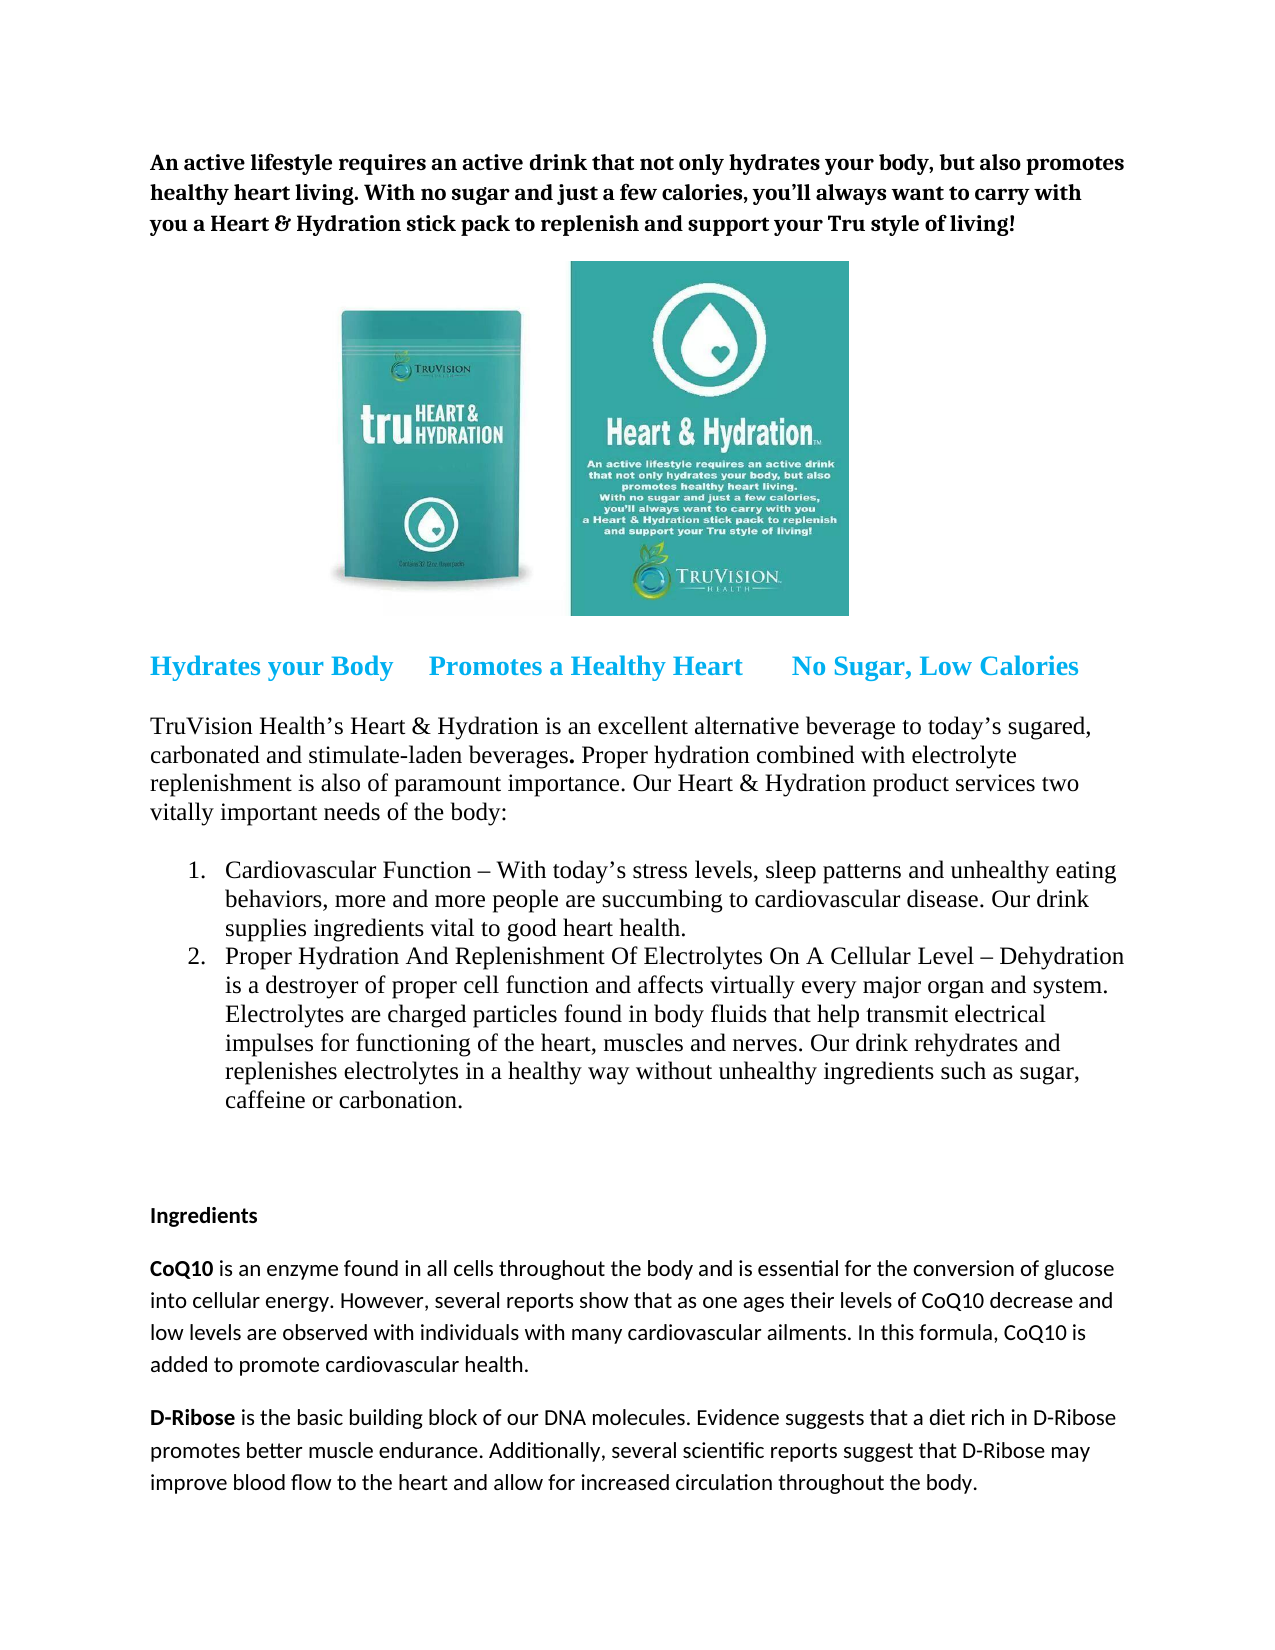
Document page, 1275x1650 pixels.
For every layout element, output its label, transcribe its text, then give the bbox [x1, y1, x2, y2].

text D-Ribose is the basic building block of our DNA molecules. Evidence suggests that a diet rich in D-Ribose promotes better muscle endurance. Additionally, several scientific reports suggest that D-Ribose may improve blood flow to the heart and allow for increased circulation throughout the body. [150, 1403, 1125, 1496]
picture [300, 261, 849, 616]
list Cardiovascular Function – With today’s stress levels, sleep patterns and unhealthy eating behaviors, more and more people are succumbing to cardiovascular disease. Our drink supplies ingredients vital to good heart health. [187, 855, 1125, 941]
text Ingredients [150, 1201, 1125, 1229]
text An active lifestyle requires an active drink that not only hydrates your body, but also promotes healthy heart living. With no sugar and just a few calories, you’ll always want to carry with you a Heart & Hydration stick pack to replenish and support your Tru style of living! [150, 150, 1125, 237]
list Proper Hydration And Replenishment Of Electrolytes On A Cellular Level – Dehydration is a destroyer of proper cell function and affects virtually every major organ and system. Electrolytes are charged particles found in body fluids that help transmit electrical impulses for functioning of the heart, muscles and nerves. Our drink rehydrates and replenishes electrolytes in a healthy way without unhealthy ingredients such as sugar, caffeine or carbonation. [187, 941, 1125, 1114]
text CoQ10 is an enzyme found in all cells throughout the body and is essential for the conversion of glucose into cellular energy. However, several reports show that as one ages their levels of CoQ10 decrease and low levels are observed with individuals with many cardiovascular ailments. In this formula, CoQ10 is added to promote cardiovascular health. [150, 1254, 1125, 1378]
text Hydrates your Body Promotes a Healthy Heart No Sugar, Low Calories [150, 649, 1125, 682]
text TruVision Health’s Heart & Hydration is an excellent alternative beverage to today’s sugared, carbonated and stimulate-laden beverages. Proper hydration combined with electrolyte replenishment is also of paramount importance. Our Heart & Hydration product services two vitally important needs of the body: [150, 711, 1125, 826]
